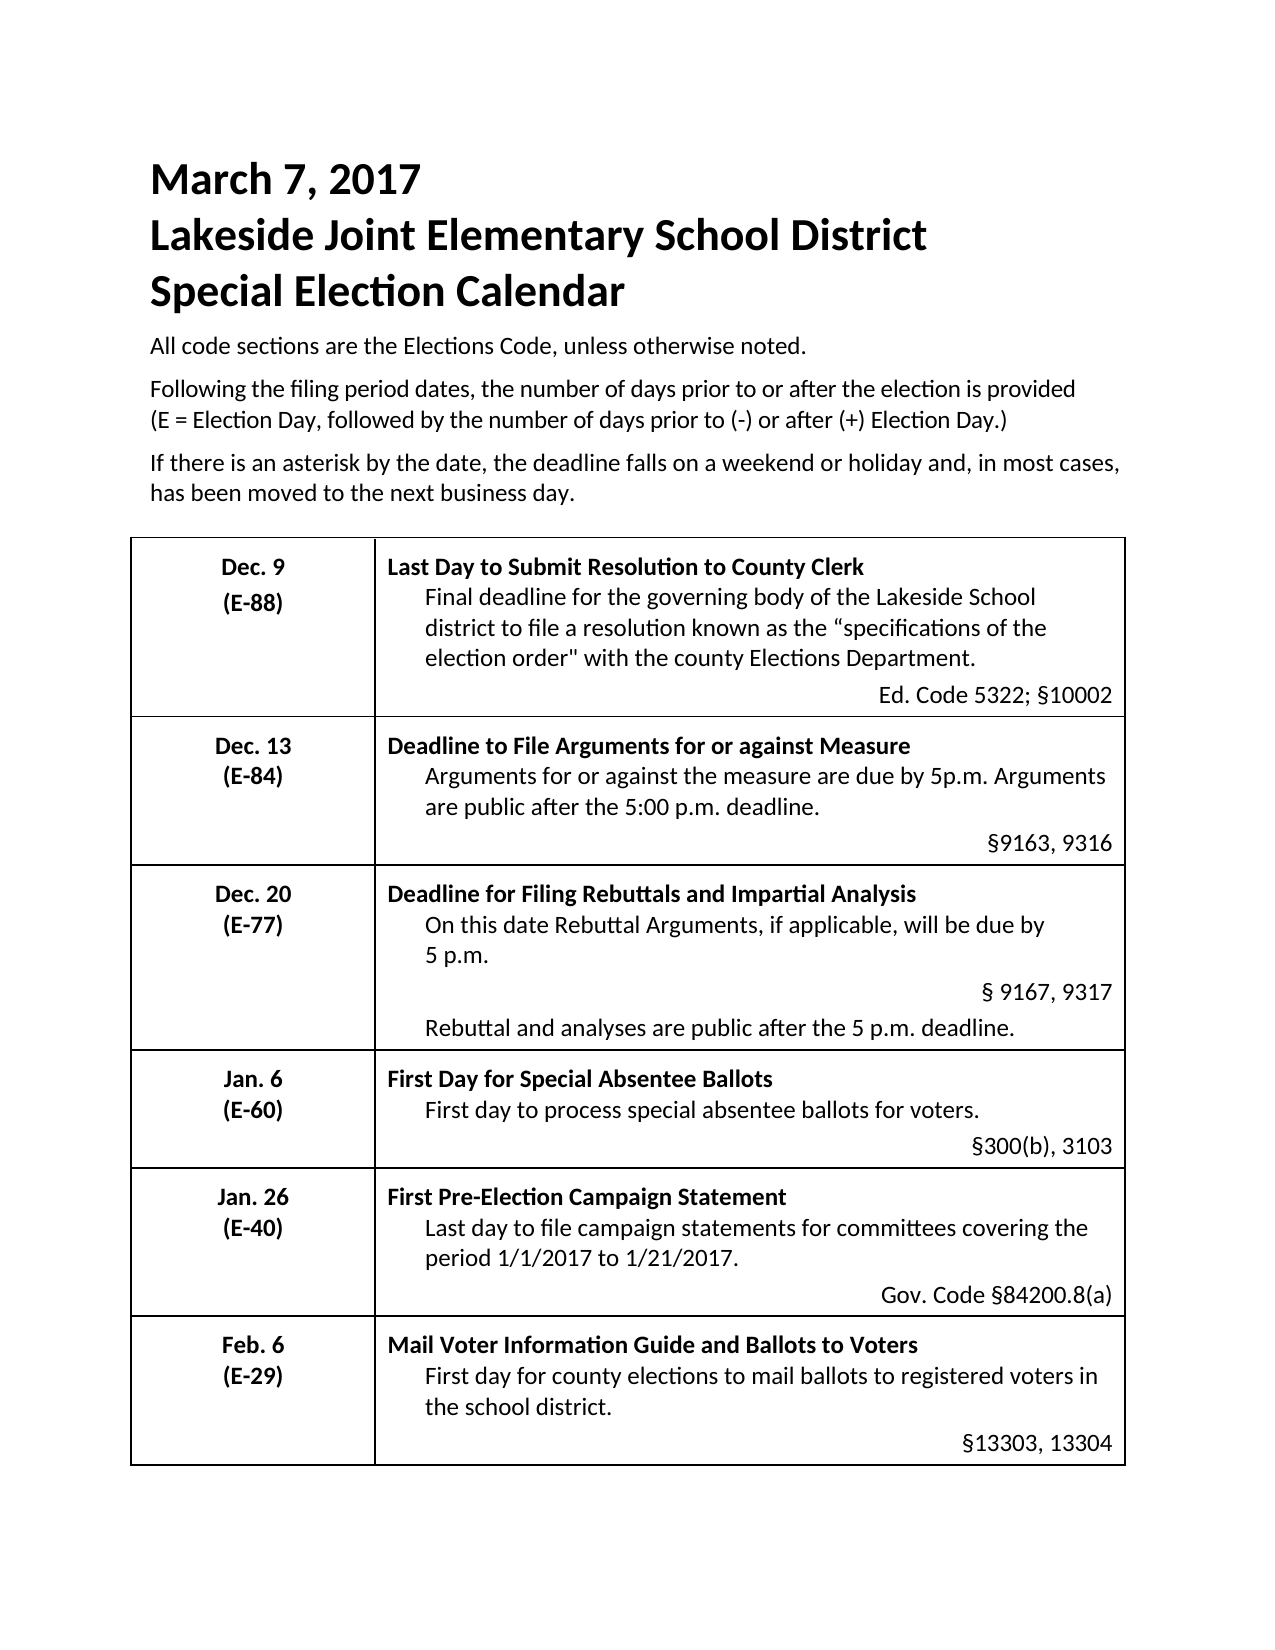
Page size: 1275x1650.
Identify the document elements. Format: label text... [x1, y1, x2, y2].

text All code sections are the Elections Code, unless otherwise noted. [150, 330, 1125, 361]
table_cell Jan. 26 (E-40) [132, 1169, 374, 1315]
text Lakeside Joint Elementary School District [150, 206, 1125, 262]
text March 7, 2017 [150, 150, 1125, 206]
table_cell First Day for Special Absentee Ballots First day to process special absentee ballots for voters. §300(b), 3103 [376, 1051, 1124, 1167]
table_header Last Day to Submit Resolution to Final deadline for the governing body of the to file a resolution known as the “specifications of the election order" with the county Elections Department. Ed. Code 5322; §10002 [376, 538, 1124, 716]
table_cell Jan. 6 (E-60) [132, 1051, 374, 1167]
table_header Dec. 9 (E-88) [132, 538, 375, 716]
table_cell Deadline for Filing Rebuttals and Impartial Analysis On this date Rebuttal Arguments, if applicable, will be due by § 9167, 9317 Rebuttal and analyses are public after the deadline. [376, 866, 1124, 1049]
table_cell First Pre-Election Campaign Statement Last day to file campaign statements for committees covering the period 1/1/2017 to 1/21/2017. Gov. Code §84200.8(a) [376, 1169, 1124, 1315]
text Following the filing period dates, the number of days prior to or after the election is provided (E = Election Day, followed by the number of days prior to (-) or after (+) Election Day.) [150, 373, 1125, 434]
table_cell Dec. 20 (E-77) [132, 866, 374, 1049]
table_cell Mail Voter Information Guide and Ballots to Voters First day for county elections to mail ballots to registered voters in the school district. §13303, 13304 [376, 1317, 1124, 1464]
table_cell Dec. 13 (E-84) [132, 717, 374, 864]
text Special Election Calendar [150, 262, 1125, 318]
table_cell Feb. 6 (E-29) [132, 1317, 374, 1464]
table_cell Deadline to File Arguments for or against Measure Arguments for or against the measure are due by 5p.m. Arguments are public after the deadline. §9163, 9316 [376, 717, 1124, 864]
text If there is an asterisk by the date, the deadline falls on a weekend or holiday and, in most cases, has been moved to the next business day. [150, 447, 1125, 508]
